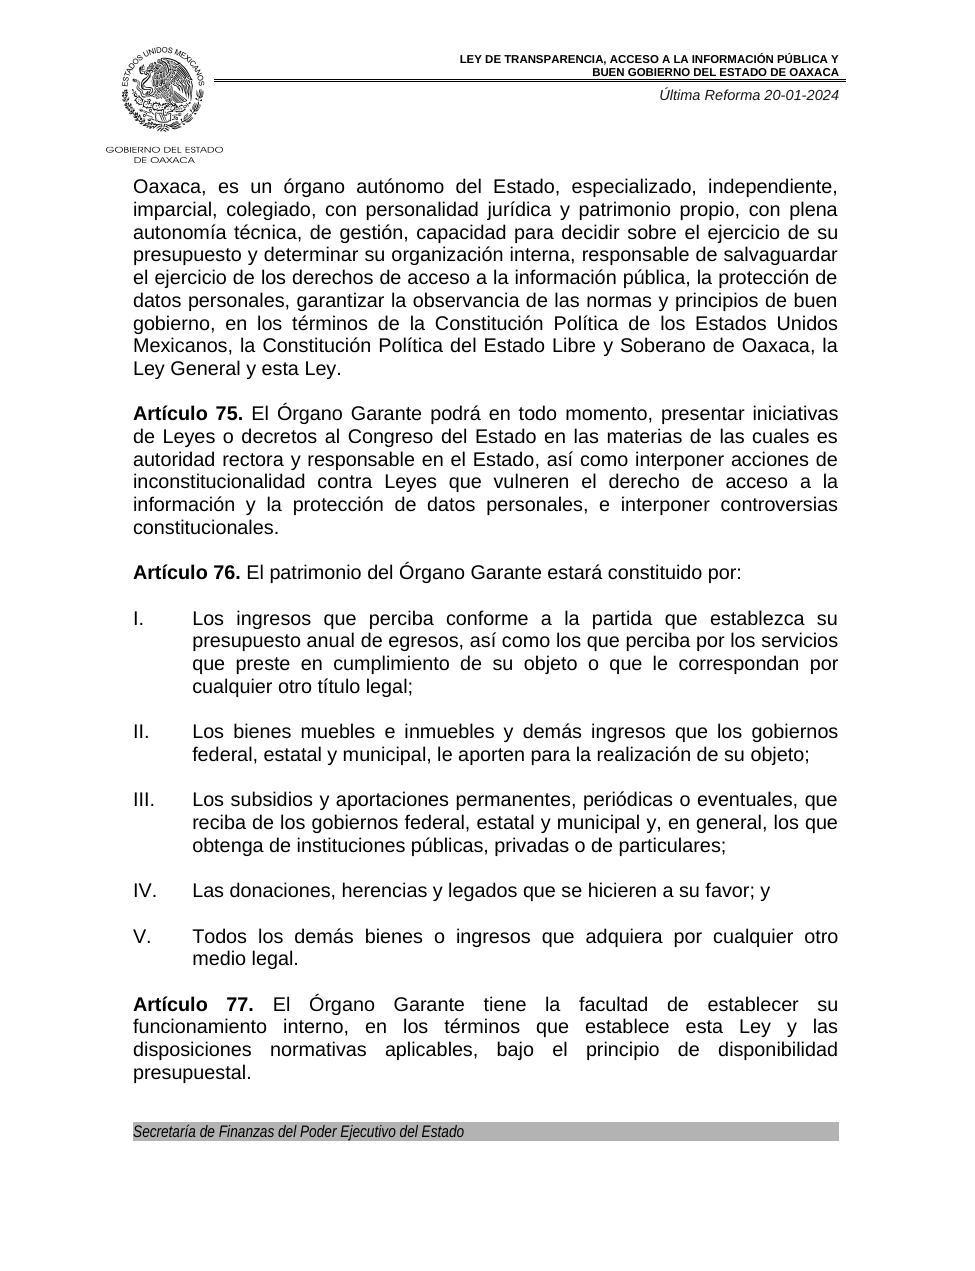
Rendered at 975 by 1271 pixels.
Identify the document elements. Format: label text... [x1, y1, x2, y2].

text Artículo 75. El Órgano Garante podrá en todo momento, presentar iniciativas de Leyes o decretos al Congreso del Estado en las materias de las cuales es autoridad rectora y responsable en el Estado, así como interponer acciones de inconstitucionalidad contra Leyes que vulneren el derecho de acceso a la información y la protección de datos personales, e interponer controversias constitucionales. [133, 402, 839, 538]
text I. Los ingresos que perciba conforme a la partida que establezca su presupuesto anual de egresos, así como los que perciba por los servicios que preste en cumplimiento de su objeto o que le correspondan por cualquier otro título legal; [133, 607, 839, 697]
picture [103, 44, 226, 166]
text III. Los subsidios y aportaciones permanentes, periódicas o eventuales, que reciba de los gobiernos federal, estatal y municipal y, en general, los que obtenga de instituciones públicas, privadas o de particulares; [133, 788, 839, 856]
text II. Los bienes muebles e inmuebles y demás ingresos que los gobiernos federal, estatal y municipal, le aporten para la realización de su objeto; [133, 720, 839, 766]
text IV. Las donaciones, herencias y legados que se hicieren a su favor; y [133, 879, 839, 902]
text Artículo 77. El Órgano Garante tiene la facultad de establecer su funcionamiento interno, en los términos que establece esta Ley y las disposiciones normativas aplicables, bajo el principio de disponibilidad presupuestal. [133, 993, 839, 1083]
text V. Todos los demás bienes o ingresos que adquiera por cualquier otro medio legal. [133, 924, 839, 970]
text Artículo 76. El patrimonio del Órgano Garante estará constituido por: [133, 561, 839, 584]
